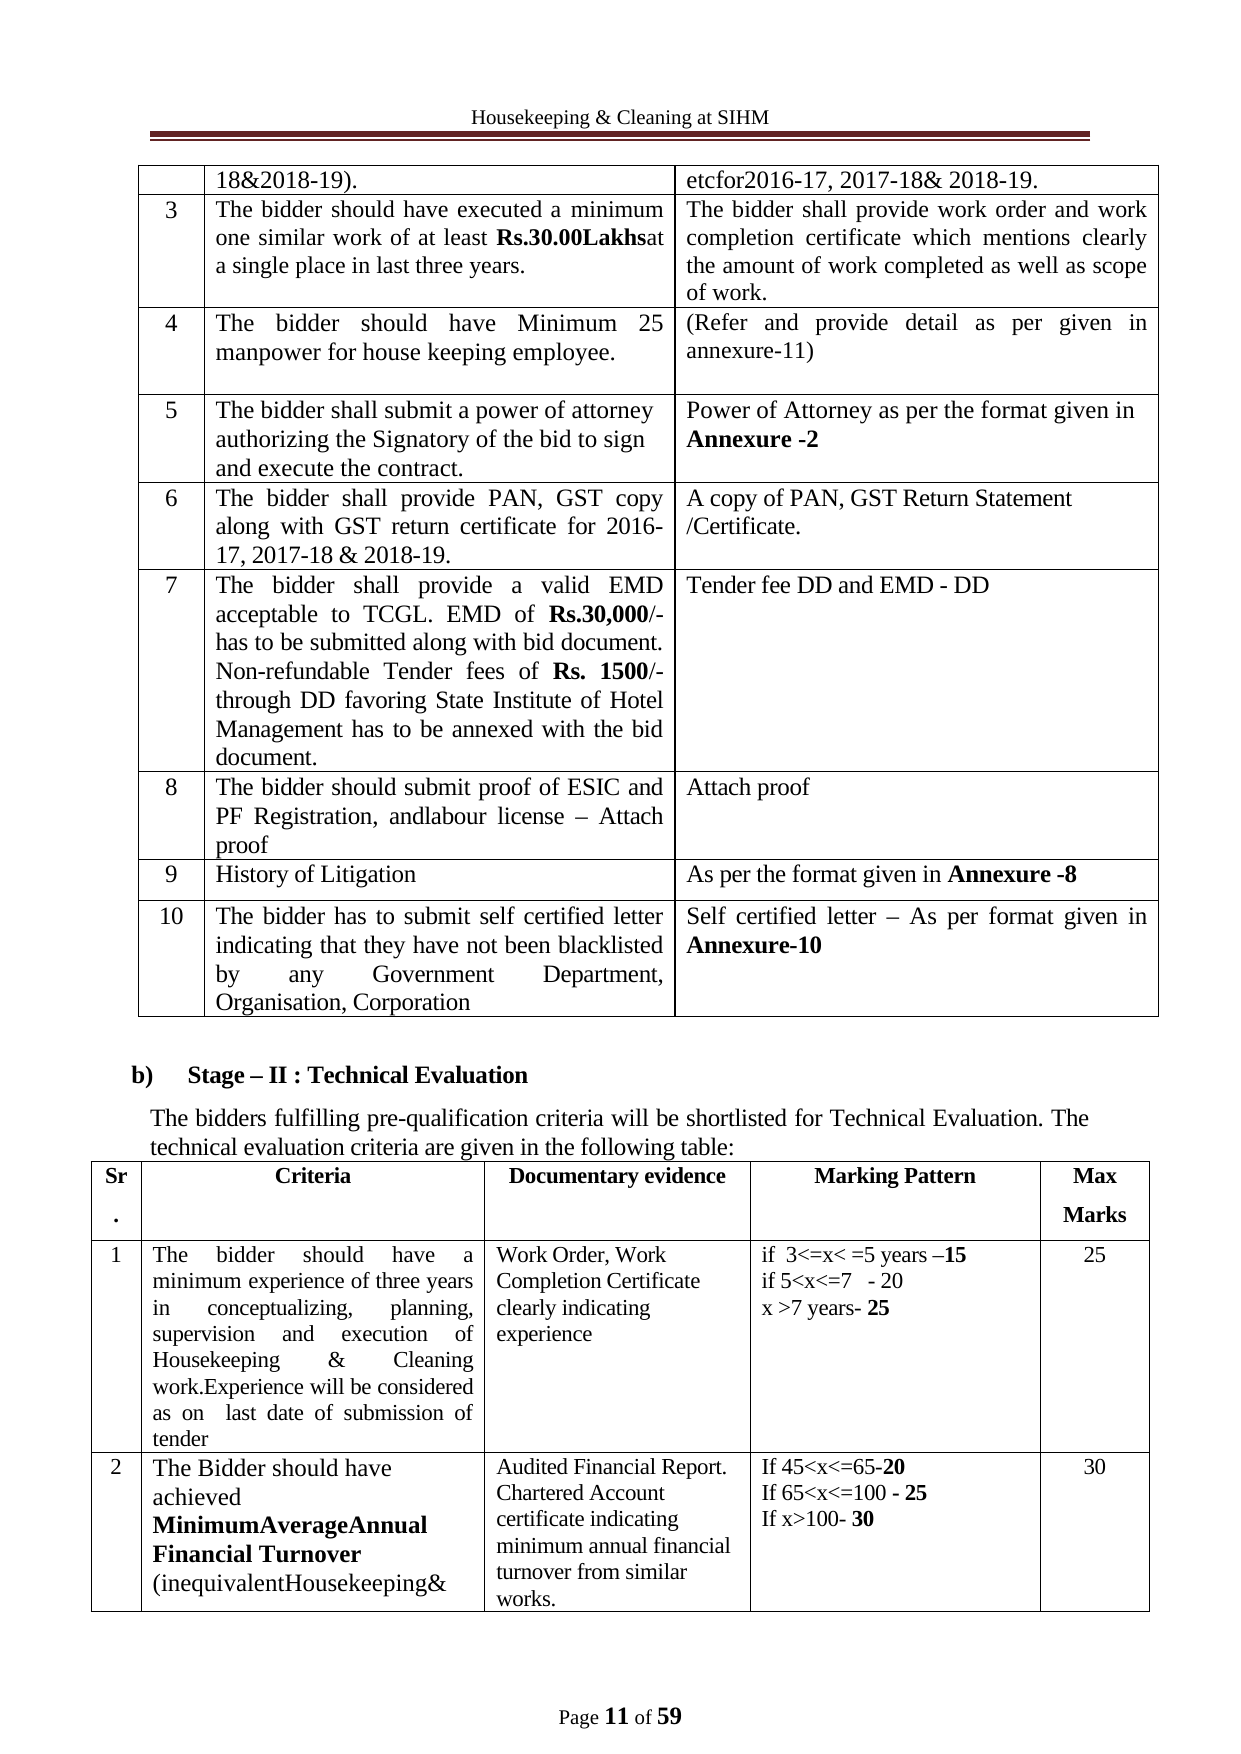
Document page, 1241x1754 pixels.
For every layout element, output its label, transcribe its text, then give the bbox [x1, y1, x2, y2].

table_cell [485, 1453, 750, 1611]
table_cell if 3<=x< =5 years –15 if 5<x<=7 - 20 x >7 years- 25 [751, 1241, 1040, 1452]
table_cell 6 [139, 483, 204, 569]
table_cell 9 [139, 860, 204, 900]
table_cell (Refer and provide detail as per given in annexure-11) [676, 308, 1158, 394]
table_cell The bidder has to submit self certified letter indicating that they have not been blacklisted by any Government Department, Organisation, Corporation [205, 901, 674, 1016]
table_cell 10 [139, 901, 204, 1016]
table_cell 1 [92, 1241, 141, 1452]
table_header Sr. [92, 1162, 141, 1240]
table_cell 5 [139, 395, 204, 482]
table_cell Power of Attorney as per the format given in Annexure -2 [676, 395, 1158, 482]
table_cell The bidder should have a minimum experience of three years in conceptualizing, planning, supervision and execution of Housekeeping & Cleaning work.Experience will be considered as on last date of submission of tender [142, 1241, 484, 1452]
table_header Documentary evidence [485, 1162, 750, 1240]
table_cell The bidder shall provide a valid EMD acceptable to TCGL. EMD of Rs.30,000/- has to be submitted along with bid document. Non-refundable Tender fees of Rs. 1500/- through DD favoring State Institute of Hotel Management has to be annexed with the bid document. [205, 570, 674, 771]
table_cell 7 [139, 570, 204, 771]
table_cell The bidder shall provide work order and work completion certificate which mentions clearly the amount of work completed as well as scope of work. [676, 195, 1158, 307]
table_cell Tender fee DD and EMD - DD [676, 570, 1158, 771]
list Stage – II : Technical Evaluation [131, 1060, 1090, 1089]
table_header Max Marks [1041, 1162, 1149, 1240]
table_cell The bidder should submit proof of ESIC and PF Registration, andlabour license – Attach proof [205, 772, 674, 858]
table_cell 8 [139, 772, 204, 858]
table_header Marking Pattern [751, 1162, 1040, 1240]
table_cell Attach proof [676, 772, 1158, 858]
table_cell The bidder should have executed a minimum one similar work of at least Rs.30.00Lakhsat a single place in last three years. [205, 195, 674, 307]
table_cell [142, 1453, 484, 1611]
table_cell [676, 166, 1158, 194]
table_cell The bidder shall submit a power of attorney authorizing the Signatory of the bid to sign and execute the contract. [205, 395, 674, 482]
table_cell Self certified letter – As per format given in Annexure-10 [676, 901, 1158, 1016]
table_cell 2 [92, 1453, 141, 1611]
table_cell A copy of PAN, GST Return Statement /Certificate. [676, 483, 1158, 569]
table_cell 25 [1041, 1241, 1149, 1452]
text The bidders fulfilling pre-qualification criteria will be shortlisted for Technical Evaluation. The technical evaluation criteria are given in the following table: [150, 1103, 1090, 1161]
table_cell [751, 1453, 1040, 1611]
table_cell As per the format given in Annexure -8 [676, 860, 1158, 900]
table_cell History of Litigation [205, 860, 674, 900]
table_cell 2 [139, 166, 204, 194]
table_cell Work Order, Work Completion Certificate clearly indicating experience [485, 1241, 750, 1452]
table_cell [205, 166, 674, 194]
table_cell The bidder shall provide PAN, GST copy along with GST return certificate for 2016-17, 2017-18 & 2018-19. [205, 483, 674, 569]
table_header Criteria [142, 1162, 484, 1240]
table_cell The bidder should have Minimum 25 manpower for house keeping employee. [205, 308, 674, 394]
table_cell 3 [139, 195, 204, 307]
table_cell 4 [139, 308, 204, 394]
table_cell 30 [1041, 1453, 1149, 1611]
